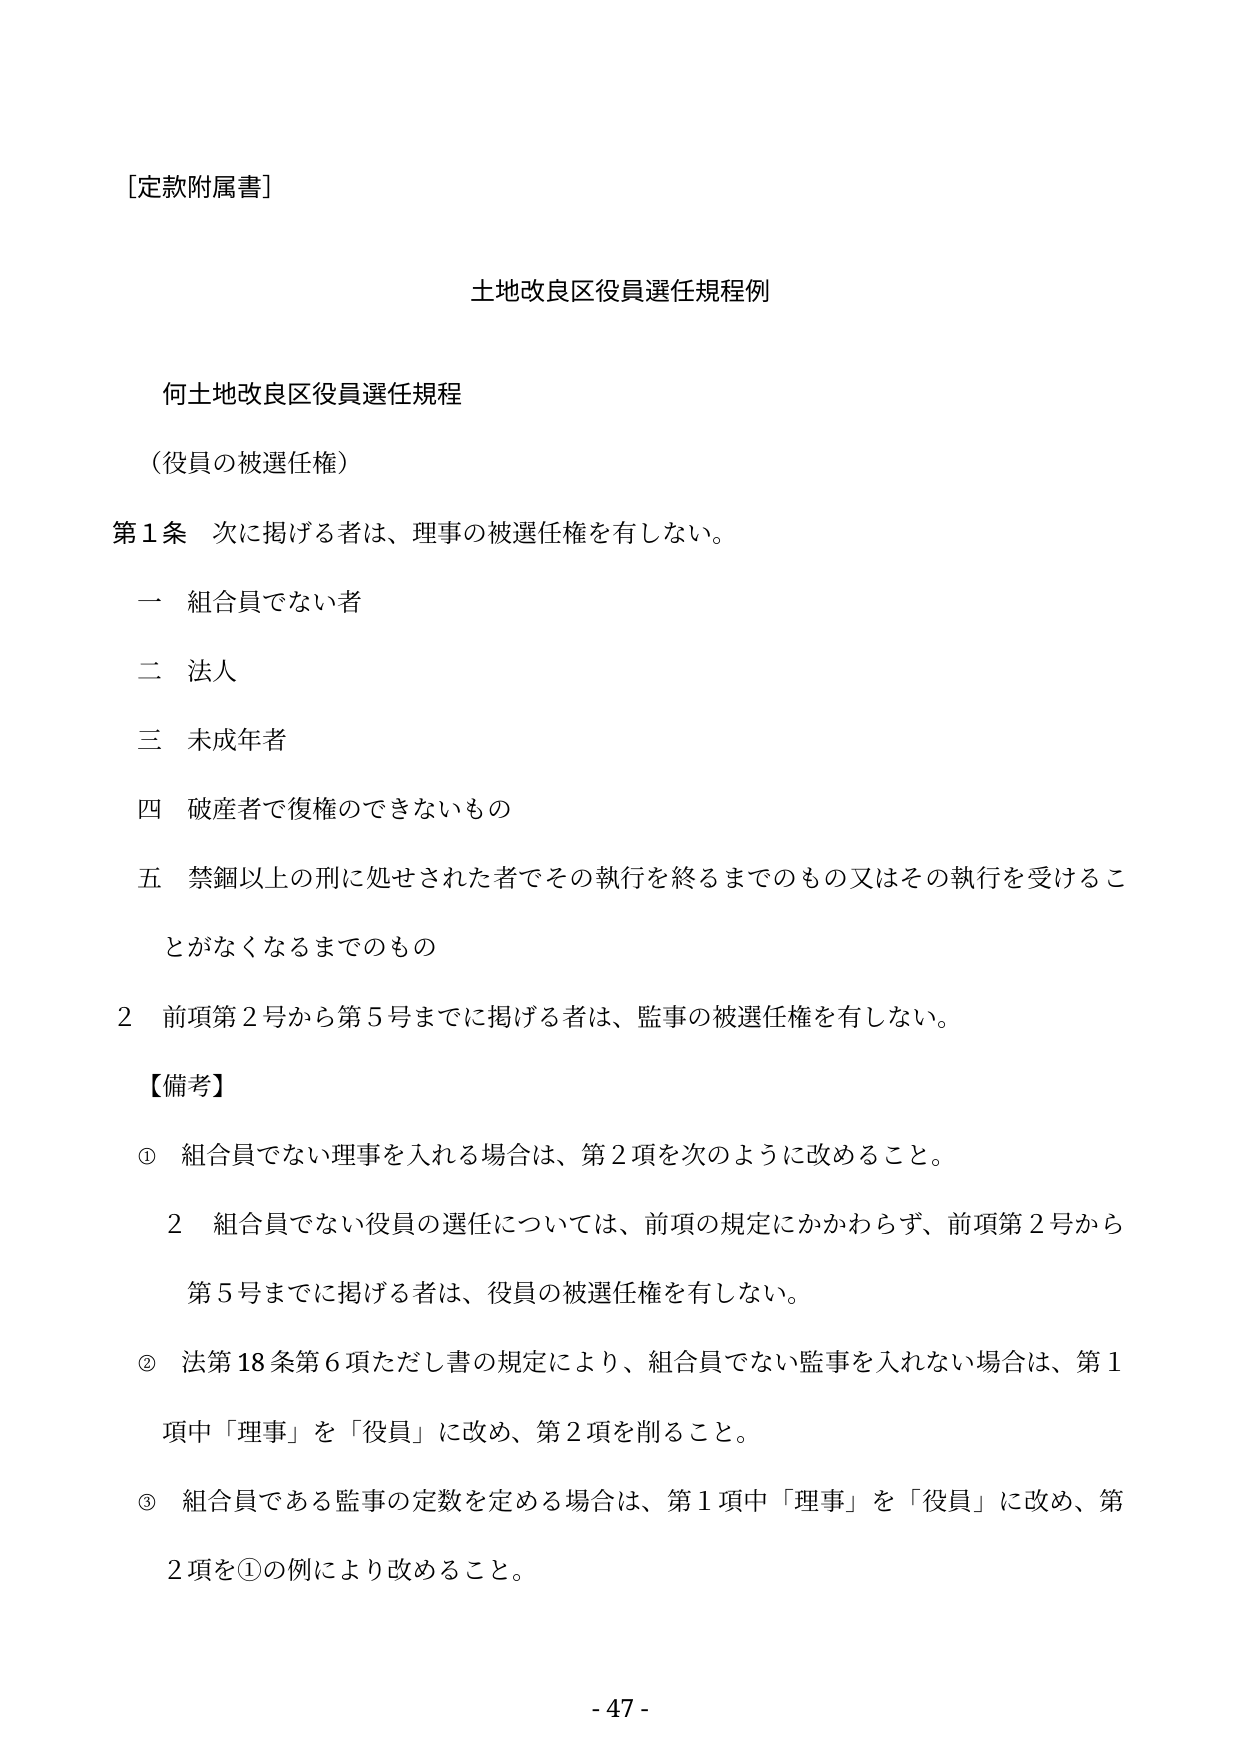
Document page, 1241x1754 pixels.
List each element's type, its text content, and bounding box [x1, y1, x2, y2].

text 【備考】 [112, 1050, 1128, 1119]
text 二 法人 [112, 635, 1128, 704]
text 土地改良区役員選任規程例 [112, 254, 1128, 324]
text ２ 前項第２号から第５号までに掲げる者は、監事の被選任権を有しない。 [112, 981, 1128, 1050]
text ② 法第18条第６項ただし書の規定により、組合員でない監事を入れない場合は、第１項中「理事」を「役員」に改め、第２項を削ること。 [137, 1327, 1128, 1465]
text （役員の被選任権） [112, 427, 1128, 497]
text 三 未成年者 [112, 704, 1128, 773]
text 第１条 次に掲げる者は、理事の被選任権を有しない。 [112, 497, 1128, 566]
text 五 禁錮以上の刑に処せされた者でその執行を終るまでのもの又はその執行を受けることがなくなるまでのもの [137, 842, 1128, 981]
text 四 破産者で復権のできないもの [137, 773, 1128, 842]
text ２ 組合員でない役員の選任については、前項の規定にかかわらず、前項第２号から第５号までに掲げる者は、役員の被選任権を有しない。 [162, 1188, 1128, 1327]
text ① 組合員でない理事を入れる場合は、第２項を次のように改めること。 [112, 1119, 1128, 1188]
text ③ 組合員である監事の定数を定める場合は、第１項中「理事」を「役員」に改め、第２項を①の例により改めること。 [137, 1465, 1128, 1603]
text 何土地改良区役員選任規程 [112, 358, 1128, 427]
text ［定款附属書］ [112, 151, 1128, 220]
text 一 組合員でない者 [137, 566, 1128, 635]
